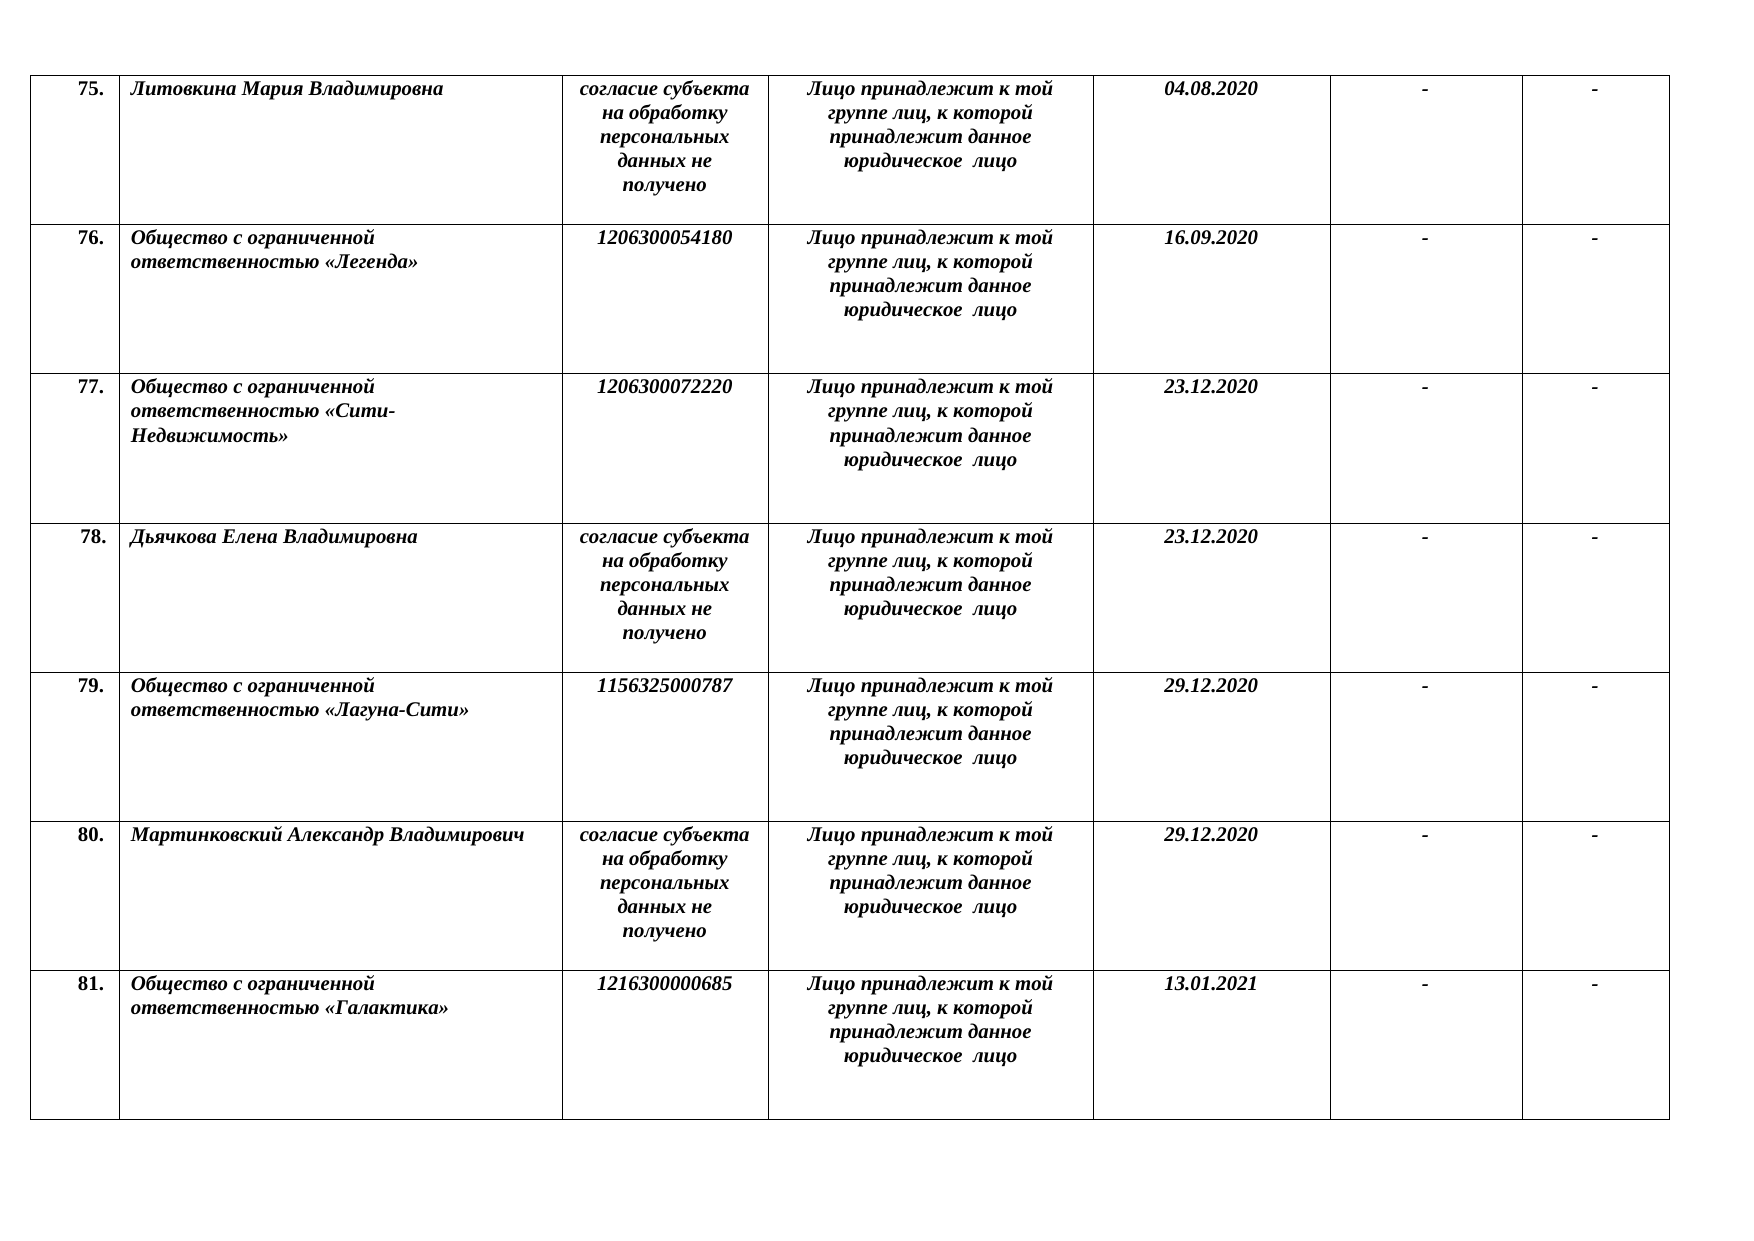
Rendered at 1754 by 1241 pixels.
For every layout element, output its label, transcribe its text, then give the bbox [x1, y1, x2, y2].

table_cell Литовкина Мария Владимировна [120, 76, 562, 224]
table_cell Общество с ограниченной ответственностью «Лагуна-Сити» [120, 673, 562, 821]
table_cell 29.12.2020 [1094, 822, 1330, 970]
table_cell согласие субъекта на обработку персональных данных не получено [563, 76, 768, 224]
table_cell 78. [31, 524, 119, 672]
table_cell - [1523, 76, 1669, 224]
table_cell - [1331, 76, 1522, 224]
table_cell Общество с ограниченной ответственностью «Галактика» [120, 971, 562, 1119]
table_cell - [1523, 374, 1669, 522]
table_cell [769, 76, 1093, 224]
table_cell 80. [31, 822, 119, 970]
table_cell 76. [31, 225, 119, 373]
table_cell согласие субъекта на обработку персональных данных не получено [563, 524, 768, 672]
table_cell - [1523, 524, 1669, 672]
table_cell Лицо принадлежит к той группе лиц, к которой принадлежит данное юридическое лицо [769, 673, 1093, 821]
table_cell согласие субъекта на обработку персональных данных не получено [563, 822, 768, 970]
table_cell - [1331, 971, 1522, 1119]
table_cell Лицо принадлежит к той группе лиц, к которой принадлежит данное юридическое лицо [769, 374, 1093, 522]
table_cell 75. [31, 76, 119, 224]
table_cell 16.09.2020 [1094, 225, 1330, 373]
table_cell - [1331, 673, 1522, 821]
table_cell Общество с ограниченной ответственностью «Легенда» [120, 225, 562, 373]
table_cell 1156325000787 [563, 673, 768, 821]
table_cell 13.01.2021 [1094, 971, 1330, 1119]
table_cell Лицо принадлежит к той группе лиц, к которой принадлежит данное юридическое лицо [769, 822, 1093, 970]
table_cell - [1523, 822, 1669, 970]
table_cell Дьячкова Елена Владимировна [120, 524, 562, 672]
table_cell 23.12.2020 [1094, 374, 1330, 522]
table_cell Мартинковский Александр Владимирович [120, 822, 562, 970]
table_cell Лицо принадлежит к той группе лиц, к которой принадлежит данное юридическое лицо [769, 225, 1093, 373]
table_cell 79. [31, 673, 119, 821]
table_cell 29.12.2020 [1094, 673, 1330, 821]
table_cell 04.08.2020 [1094, 76, 1330, 224]
table_cell - [1331, 374, 1522, 522]
table_cell Общество с ограниченной ответственностью «Сити-Недвижимость» [120, 374, 562, 522]
table_cell 81. [31, 971, 119, 1119]
table_cell - [1331, 822, 1522, 970]
table_cell 23.12.2020 [1094, 524, 1330, 672]
table_cell 1216300000685 [563, 971, 768, 1119]
table_cell - [1523, 225, 1669, 373]
table_cell Лицо принадлежит к той группе лиц, к которой принадлежит данное юридическое лицо [769, 524, 1093, 672]
table_cell 1206300072220 [563, 374, 768, 522]
table_cell - [1523, 971, 1669, 1119]
table_cell - [1331, 524, 1522, 672]
table_cell - [1331, 225, 1522, 373]
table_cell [769, 971, 1093, 1119]
table_cell 1206300054180 [563, 225, 768, 373]
table_cell 77. [31, 374, 119, 522]
table_cell - [1523, 673, 1669, 821]
